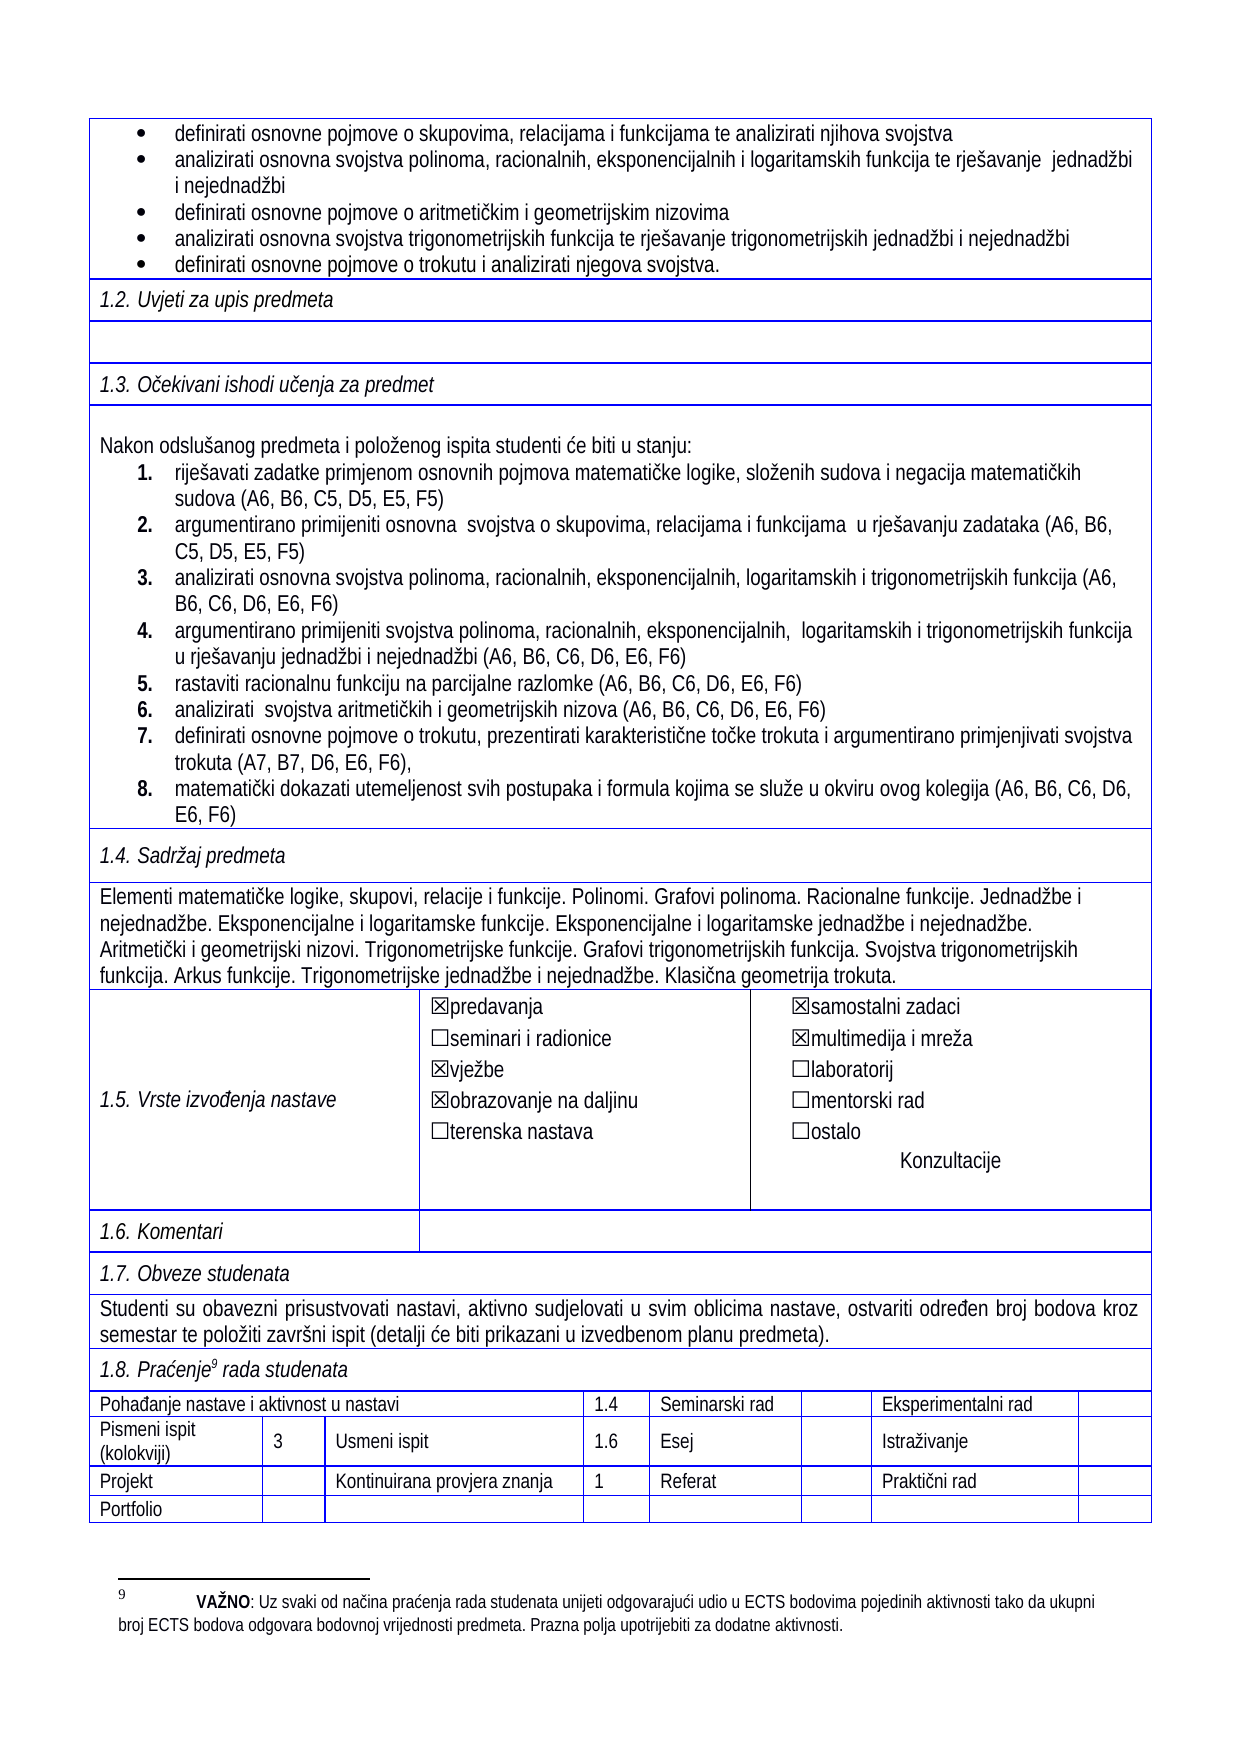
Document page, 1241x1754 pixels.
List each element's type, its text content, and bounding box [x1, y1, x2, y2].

table_cell [90, 322, 1151, 362]
table_cell Nakon odslušanog predmeta i položenog ispita studenti će biti u stanju: riješavati zadatke primjenom osnovnih pojmova matematičke logike, složenih sudova i negacija matematičkih sudova (A6, B6, C5, D5, E5, F5) argumentirano primijeniti osnovna svojstva o skupovima, relacijama i funkcijama u rješavanju zadataka (A6, B6, C5, D5, E5, F5) analizirati osnovna svojstva polinoma, racionalnih, eksponencijalnih, logaritamskih i trigonometrijskih funkcija (A6, B6, C6, D6, E6, F6) argumentirano primijeniti svojstva polinoma, racionalnih, eksponencijalnih, logaritamskih i trigonometrijskih funkcija u rješavanju jednadžbi i nejednadžbi (A6, B6, C6, D6, E6, F6) rastaviti racionalnu funkciju na parcijalne razlomke (A6, B6, C6, D6, E6, F6) analizirati svojstva aritmetičkih i geometrijskih nizova (A6, B6, C6, D6, E6, F6) definirati osnovne pojmove o trokutu, prezentirati karakteristične točke trokuta i argumentirano primjenjivati svojstva trokuta (A7, B7, D6, E6, F6), matematički dokazati utemeljenost svih postupaka i formula kojima se služe u okviru ovog kolegija (A6, B6, C6, D6, E6, F6) [90, 406, 1151, 828]
table_cell Očekivani ishodi učenja za predmet [90, 364, 1151, 404]
table_cell Obveze studenata [90, 1253, 1151, 1293]
table_cell [326, 1496, 583, 1522]
table_cell Eksperimentalni rad [872, 1392, 1078, 1416]
table_cell Praktični rad [872, 1467, 1078, 1494]
table_cell Pismeni ispit (kolokviji) [90, 1417, 262, 1465]
table_cell ☒samostalni zadaci ☒multimedija i mreža ☐laboratorij ☐mentorski rad ☐ostalo Konzultacije [751, 990, 1150, 1209]
table_cell [802, 1467, 871, 1494]
table_cell Projekt [90, 1467, 262, 1494]
table_cell [263, 1467, 324, 1494]
table_cell [872, 1496, 1078, 1522]
table_cell Kontinuirana provjera znanja [326, 1467, 583, 1494]
table_cell Elementi matematičke logike, skupovi, relacije i funkcije. Polinomi. Grafovi polinoma. Racionalne funkcije. Jednadžbe i nejednadžbe. Eksponencijalne i logaritamske funkcije. Eksponencijalne i logaritamske jednadžbe i nejednadžbe. Aritmetički i geometrijski nizovi. Trigonometrijske funkcije. Grafovi trigonometrijskih funkcija. Svojstva trigonometrijskih funkcija. Arkus funkcije. Trigonometrijske jednadžbe i nejednadžbe. Klasična geometrija trokuta. [90, 883, 1151, 989]
table_cell [263, 1496, 324, 1522]
table_cell Referat [650, 1467, 801, 1494]
table_cell [802, 1392, 871, 1416]
table_cell [802, 1496, 871, 1522]
table_cell Komentari [90, 1211, 419, 1251]
table_cell Studenti su obavezni prisustvovati nastavi, aktivno sudjelovati u svim oblicima nastave, ostvariti određen broj bodova kroz semestar te položiti završni ispit (detalji će biti prikazani u izvedbenom planu predmeta). [90, 1295, 1151, 1348]
table_cell [420, 1211, 1151, 1251]
table_cell Vrste izvođenja nastave [90, 990, 419, 1209]
table_cell ☒predavanja ☐seminari i radionice ☒vježbe ☒obrazovanje na daljinu ☐terenska nastava [420, 990, 750, 1209]
table_cell Uvjeti za upis predmeta [90, 280, 1151, 320]
table_cell 1.4 [584, 1392, 649, 1416]
table_cell Sadržaj predmeta [90, 829, 1151, 882]
table_cell [1079, 1467, 1151, 1494]
table_cell [650, 1496, 801, 1522]
table_cell Pohađanje nastave i aktivnost u nastavi [90, 1392, 583, 1416]
table_cell 1.6 [584, 1417, 649, 1465]
table_cell [1079, 1392, 1151, 1416]
table_cell Usmeni ispit [326, 1417, 583, 1465]
table_cell 1 [584, 1467, 649, 1494]
table_cell Esej [650, 1417, 801, 1465]
table_cell [802, 1417, 871, 1465]
table_cell Portfolio [90, 1496, 262, 1522]
table_cell [584, 1496, 649, 1522]
table_cell 3 [263, 1417, 324, 1465]
table_cell Seminarski rad [650, 1392, 801, 1416]
table_cell [1079, 1496, 1151, 1522]
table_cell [90, 119, 1151, 278]
table_cell Praćenje rada studenata [90, 1349, 1151, 1390]
table_cell Istraživanje [872, 1417, 1078, 1465]
table_cell [1079, 1417, 1151, 1465]
